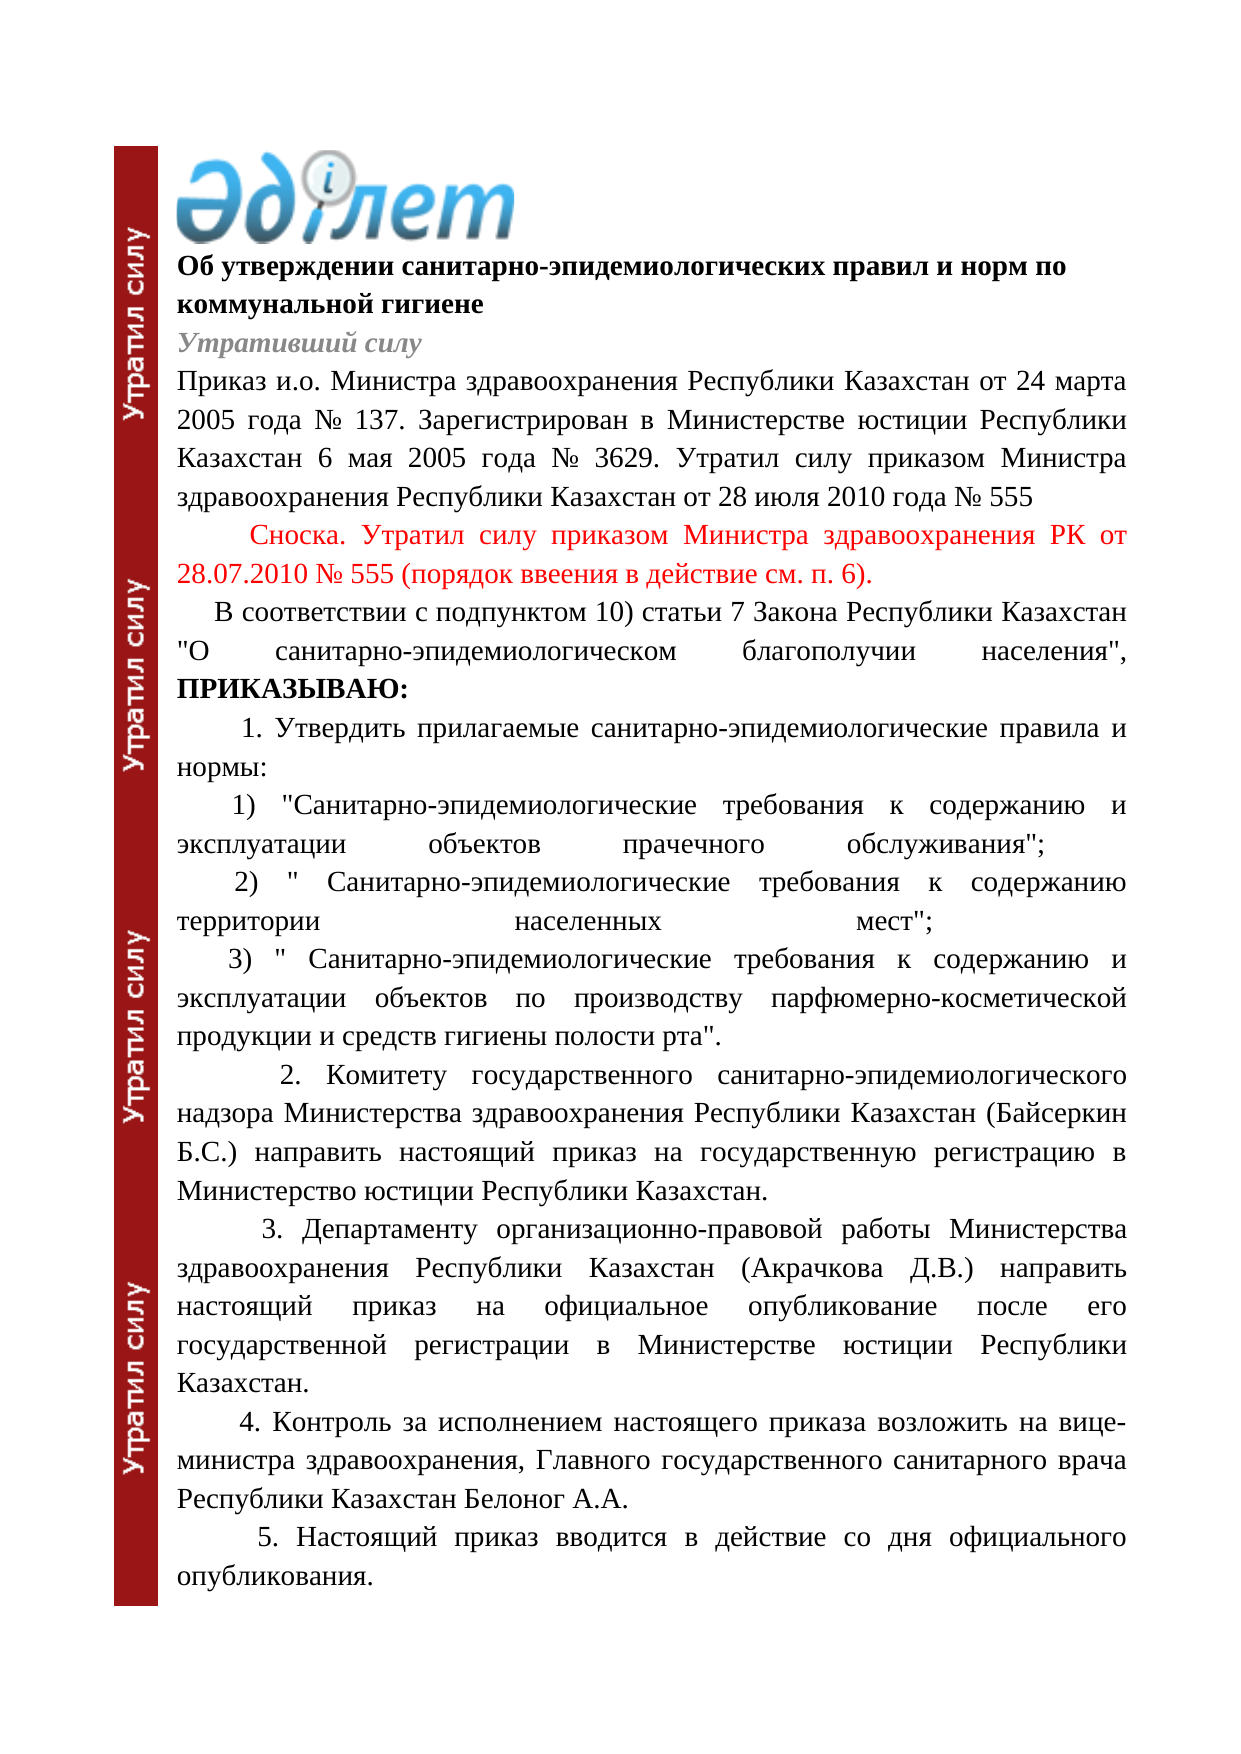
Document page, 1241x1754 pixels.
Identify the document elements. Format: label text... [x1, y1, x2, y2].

text Утративший силу [112, 325, 1128, 358]
picture [114, 1206, 158, 1211]
text 2. Комитету государственного санитарно-эпидемиологического надзора Министерства здравоохранения Республики Казахстан (Байсеркин Б.С.) направить настоящий приказ на государственную регистрацию в Министерство юстиции Республики Казахстан. [112, 1057, 1128, 1206]
picture [114, 705, 158, 710]
text Об утверждении санитарно-эпидемиологических правил и норм по коммунальной гигиене [112, 248, 1128, 320]
picture [176, 150, 515, 244]
text 1. Утвердить прилагаемые санитарно-эпидемиологические правила и нормы: 1) "Санитарно-эпидемиологические требования к содержанию и эксплуатации объектов прачечного обслуживания"; 2) " Санитарно-эпидемиологические требования к содержанию территории населенных мест"; 3) " Санитарно-эпидемиологические требования к содержанию и эксплуатации объектов по производству парфюмерно-косметической продукции и средств гигиены полости рта". [112, 710, 1128, 1052]
text 5. Настоящий приказ вводится в действие со дня официального опубликования. [112, 1519, 1128, 1592]
picture [114, 1399, 158, 1404]
text Сноска. Утратил силу приказом Министра здравоохранения РК от 28.07.2010 № 555 (порядок ввеения в действие см. п. 6). [112, 517, 1128, 589]
text 4. Контроль за исполнением настоящего приказа возложить на вице-министра здравоохранения, Главного государственного санитарного врача Республики Казахстан Белоног А.А. [112, 1404, 1128, 1514]
picture [114, 512, 158, 517]
picture [114, 1514, 158, 1519]
picture [114, 320, 158, 325]
picture [114, 1592, 158, 1606]
picture [114, 589, 158, 594]
picture [114, 1052, 158, 1057]
text 3. Департаменту организационно-правовой работы Министерства здравоохранения Республики Казахстан (Акрачкова Д.В.) направить настоящий приказ на официальное опубликование после его государственной регистрации в Министерстве юстиции Республики Казахстан. [112, 1211, 1128, 1399]
picture [114, 358, 158, 363]
picture [114, 146, 158, 248]
text Приказ и.о. Министра здравоохранения Республики Казахстан от 24 марта 2005 года № 137. Зарегистрирован в Министерстве юстиции Республики Казахстан 6 мая 2005 года № 3629. Утратил силу приказом Министра здравоохранения Республики Казахстан от 28 июля 2010 года № 555 [112, 363, 1128, 512]
text В соответствии с подпунктом 10) статьи 7 Закона Республики Казахстан "О санитарно-эпидемиологическом благополучии населения", ПРИКАЗЫВАЮ: [112, 594, 1128, 705]
